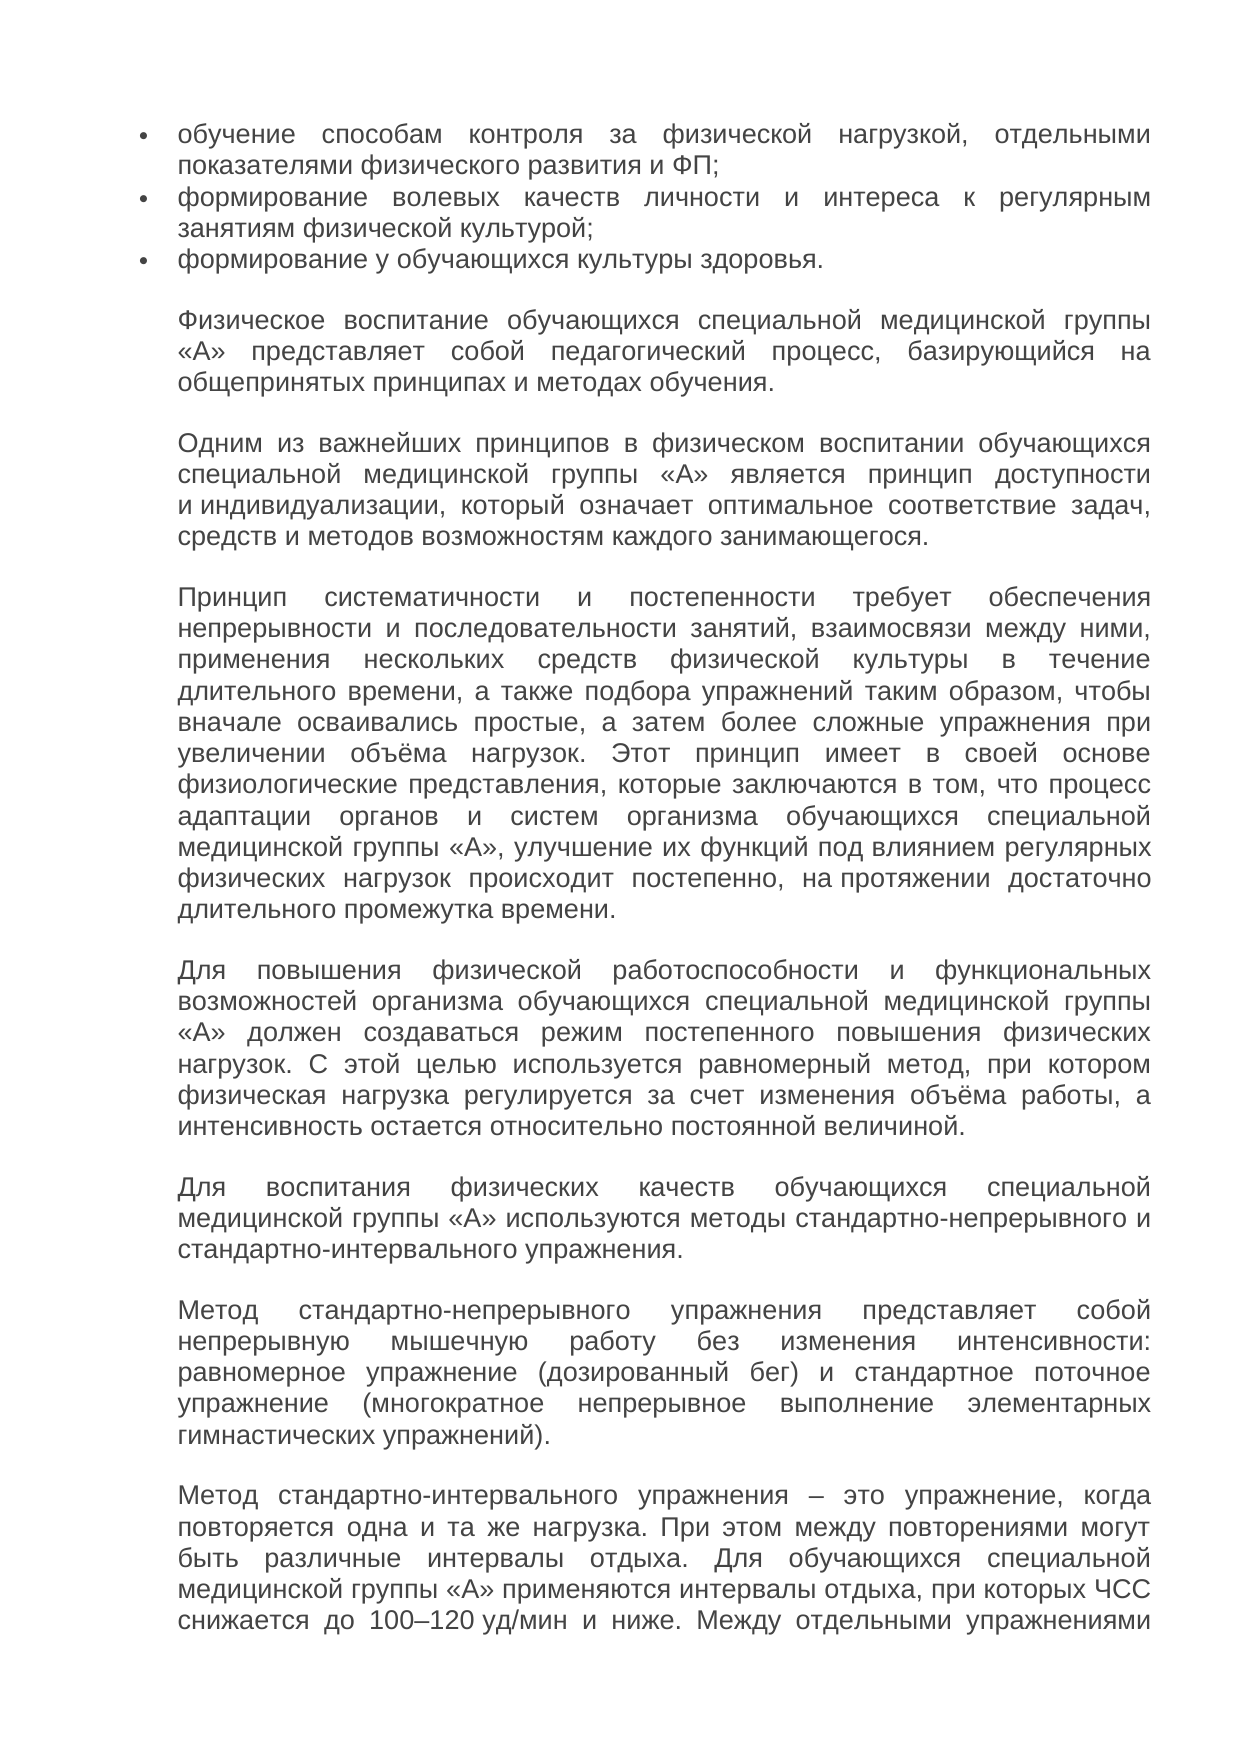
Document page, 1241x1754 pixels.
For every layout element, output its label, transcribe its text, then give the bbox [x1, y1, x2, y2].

text Принцип систематичности и постепенности требует обеспечения непрерывности и последовательности занятий, взаимосвязи между ними, применения нескольких средств физической культуры в течение длительного времени, а также подбора упражнений таким образом, чтобы вначале осваивались простые, а затем более сложные упражнения при увеличении объёма нагрузок. Этот принцип имеет в своей основе физиологические представления, которые заключаются в том, что процесс адаптации органов и систем организма обучающихся специальной медицинской группы «А», улучшение их функций под влиянием регулярных физических нагрузок происходит постепенно, на протяжении достаточно длительного промежутка времени. [177, 581, 1152, 925]
text Одним из важнейших принципов в физическом воспитании обучающихся специальной медицинской группы «А» является принцип доступности и индивидуализации, который означает оптимальное соответствие задач, средств и методов возможностям каждого занимающегося. [177, 427, 1152, 552]
text Для воспитания физических качеств обучающихся специальной медицинской группы «А» используются методы стандартно-непрерывного и стандартно-интервального упражнения. [177, 1171, 1152, 1264]
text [177, 1479, 1152, 1636]
list формирование у обучающихся культуры здоровья. [140, 243, 1152, 274]
list формирование волевых качеств личности и интереса к регулярным занятиям физической культурой; [140, 181, 1152, 243]
text Для повышения физической работоспособности и функциональных возможностей организма обучающихся специальной медицинской группы «А» должен создаваться режим постепенного повышения физических нагрузок. С этой целью используется равномерный метод, при котором физическая нагрузка регулируется за счет изменения объёма работы, а интенсивность остается относительно постоянной величиной. [177, 954, 1152, 1141]
text Физическое воспитание обучающихся специальной медицинской группы «А» представляет собой педагогический процесс, базирующийся на общепринятых принципах и методах обучения. [177, 304, 1152, 397]
text Метод стандартно-непрерывного упражнения представляет собой непрерывную мышечную работу без изменения интенсивности: равномерное упражнение (дозированный бег) и стандартное поточное упражнение (многократное непрерывное выполнение элементарных гимнастических упражнений). [177, 1294, 1152, 1450]
list обучение способам контроля за физической нагрузкой, отдельными показателями физического развития и ФП; [140, 118, 1152, 181]
